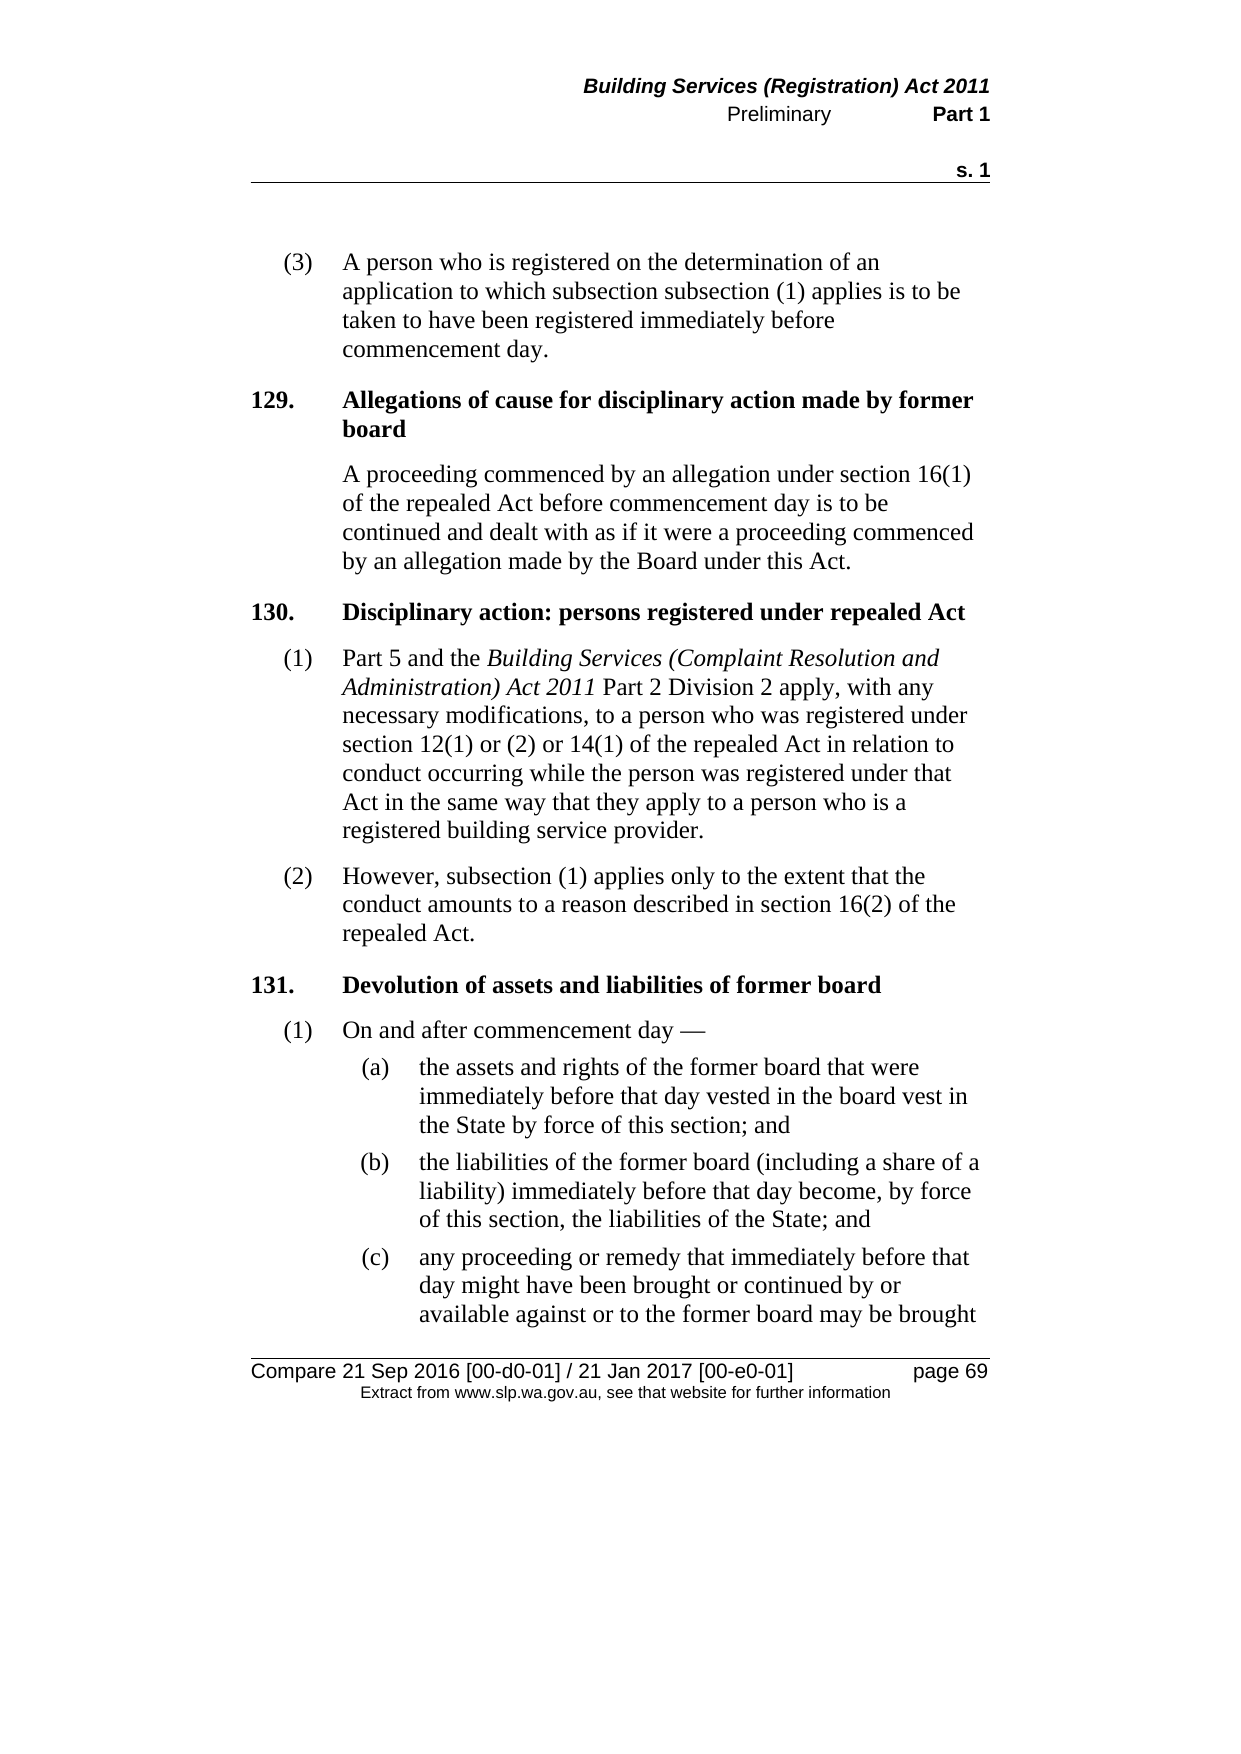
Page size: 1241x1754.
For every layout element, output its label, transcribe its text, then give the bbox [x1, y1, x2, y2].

text (a) the assets and rights of the former board that were immediately before that day vested in the board vest in the State by force of this section; and [251, 1052, 990, 1139]
subtitle 129. Allegations of cause for disciplinary action made by former board [251, 385, 990, 443]
text (1) Part 5 and the Building Services (Complaint Resolution and Administration) Act 2011 Part 2 Division 2 apply, with any necessary modifications, to a person who was registered under section 12(1) or (2) or 14(1) of the repealed Act in relation to conduct occurring while the person was registered under that Act in the same way that they apply to a person who is a registered building service provider. [251, 643, 990, 844]
subtitle 131. Devolution of assets and liabilities of former board [251, 970, 990, 999]
subtitle 130. Disciplinary action: persons registered under repealed Act [251, 597, 990, 626]
text (b) the liabilities of the former board (including a share of a liability) immediately before that day become, by force of this section, the liabilities of the State; and [251, 1147, 990, 1233]
text (1) On and after commencement day — [251, 1015, 990, 1044]
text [251, 1242, 990, 1328]
text (3) A person who is registered on the determination of an application to which subsection subsection (1) applies is to be taken to have been registered immediately before commencement day. [251, 247, 990, 362]
text (2) However, subsection (1) applies only to the extent that the conduct amounts to a reason described in section 16(2) of the repealed Act. [251, 861, 990, 947]
text A proceeding commenced by an allegation under section 16(1) of the repealed Act before commencement day is to be continued and dealt with as if it were a proceeding commenced by an allegation made by the Board under this Act. [251, 459, 990, 574]
